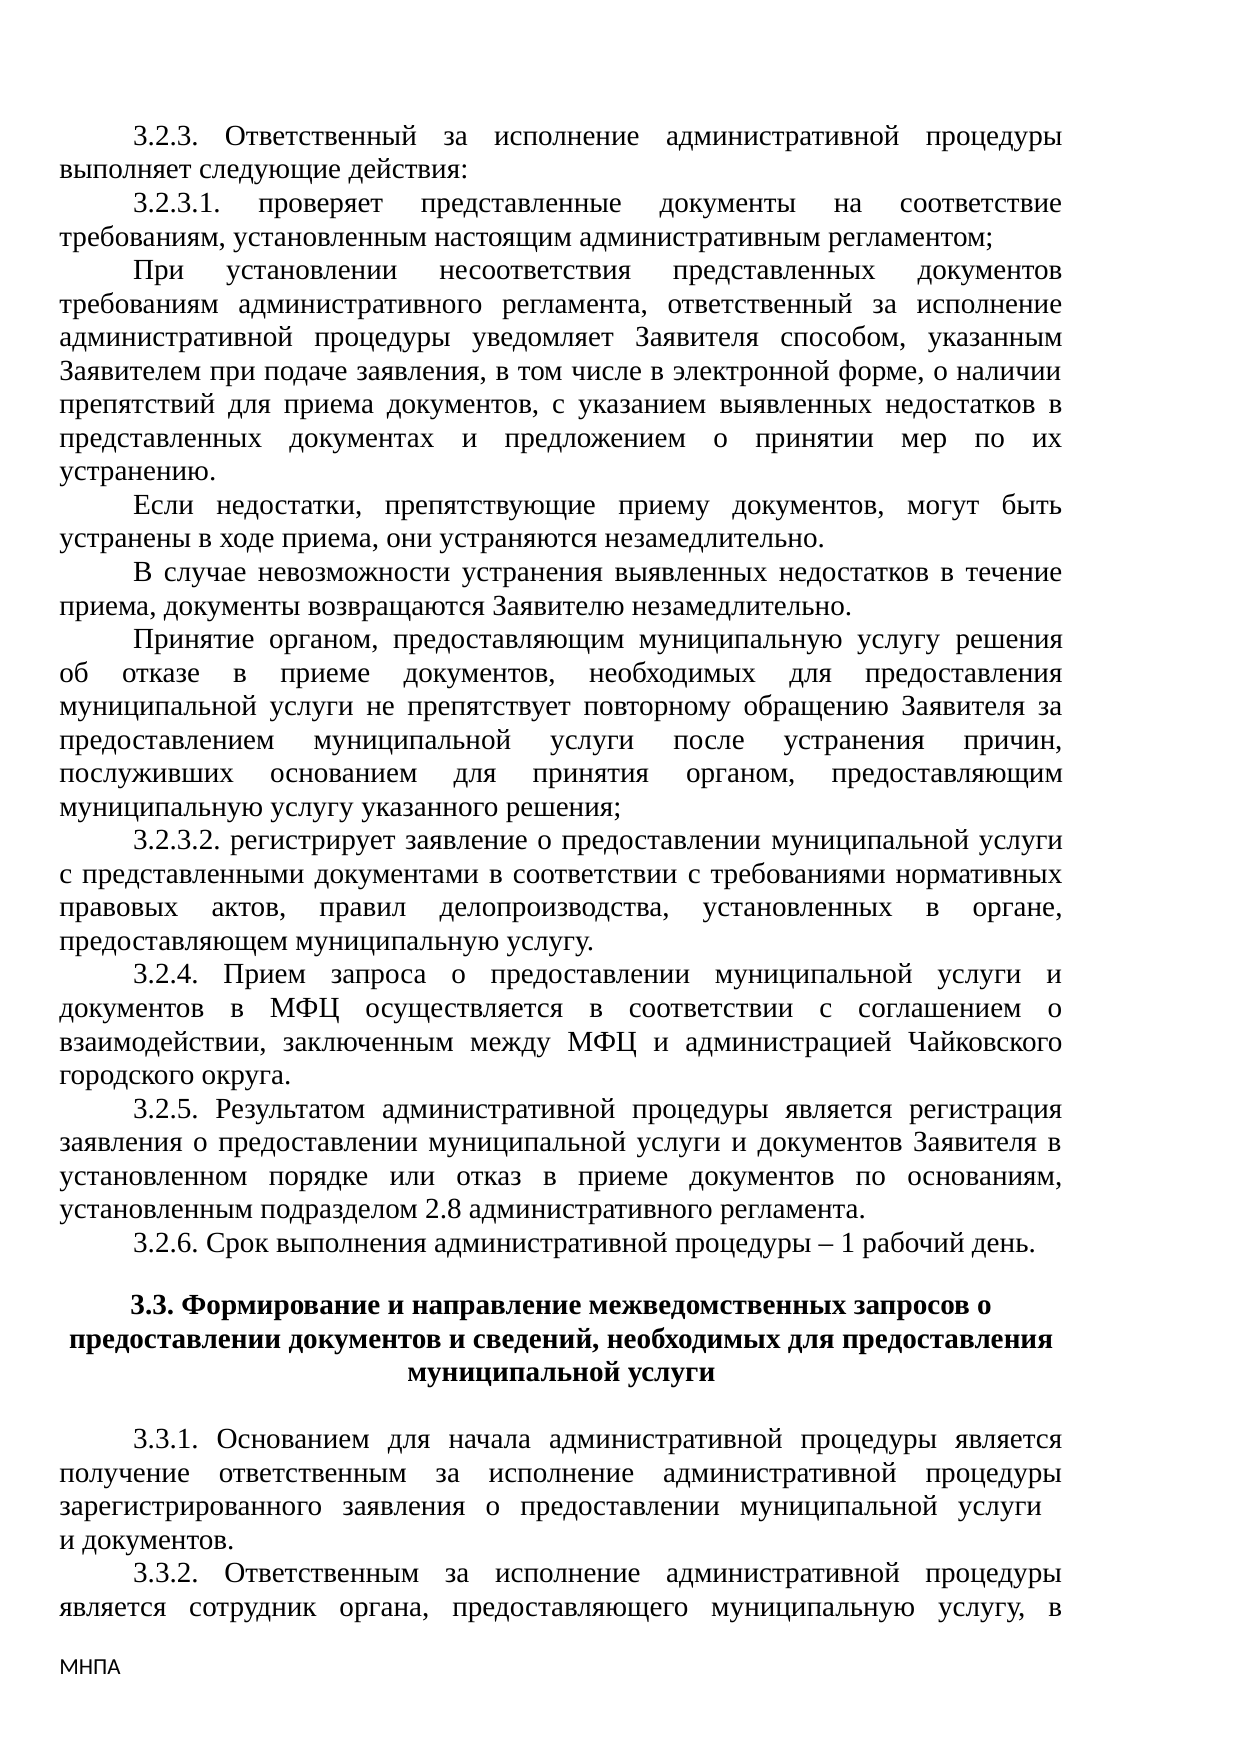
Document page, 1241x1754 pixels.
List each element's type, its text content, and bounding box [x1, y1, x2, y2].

text В случае невозможности устранения выявленных недостатков в течение приема, документы возвращаются Заявителю незамедлительно. [59, 554, 1063, 621]
text 3.2.5. Результатом административной процедуры является регистрация заявления о предоставлении муниципальной услуги и документов Заявителя в установленном порядке или отказ в приеме документов по основаниям, установленным подразделом 2.8 административного регламента. [59, 1091, 1063, 1225]
text 3.3.1. Основанием для начала административной процедуры является получение ответственным за исполнение административной процедуры зарегистрированного заявления о предоставлении муниципальной услуги и документов. [59, 1421, 1063, 1556]
text 3.2.4. Прием запроса о предоставлении муниципальной услуги и документов в МФЦ осуществляется в соответствии с соглашением о взаимодействии, заключенным между МФЦ и администрацией Чайковского городского округа. [59, 957, 1063, 1091]
text 3.2.3.2. регистрирует заявление о предоставлении муниципальной услуги с представленными документами в соответствии с требованиями нормативных правовых актов, правил делопроизводства, установленных в органе, предоставляющем муниципальную услугу. [59, 822, 1063, 957]
text 3.2.6. Срок выполнения административной процедуры – 1 рабочий день. [59, 1225, 1063, 1258]
text Если недостатки, препятствующие приему документов, могут быть устранены в ходе приема, они устраняются незамедлительно. [59, 487, 1063, 554]
text 3.3. Формирование и направление межведомственных запросов о предоставлении документов и сведений, необходимых для предоставления муниципальной услуги [59, 1287, 1063, 1388]
text 3.2.3.1. проверяет представленные документы на соответствие требованиям, установленным настоящим административным регламентом; [59, 185, 1063, 252]
text 3.2.3. Ответственный за исполнение административной процедуры выполняет следующие действия: [59, 118, 1063, 185]
text Принятие органом, предоставляющим муниципальную услугу решения об отказе в приеме документов, необходимых для предоставления муниципальной услуги не препятствует повторному обращению Заявителя за предоставлением муниципальной услуги после устранения причин, послуживших основанием для принятия органом, предоставляющим муниципальную услугу указанного решения; [59, 621, 1063, 822]
text При установлении несоответствия представленных документов требованиям административного регламента, ответственный за исполнение административной процедуры уведомляет Заявителя способом, указанным Заявителем при подаче заявления, в том числе в электронной форме, о наличии препятствий для приема документов, с указанием выявленных недостатков в представленных документах и предложением о принятии мер по их устранению. [59, 252, 1063, 487]
